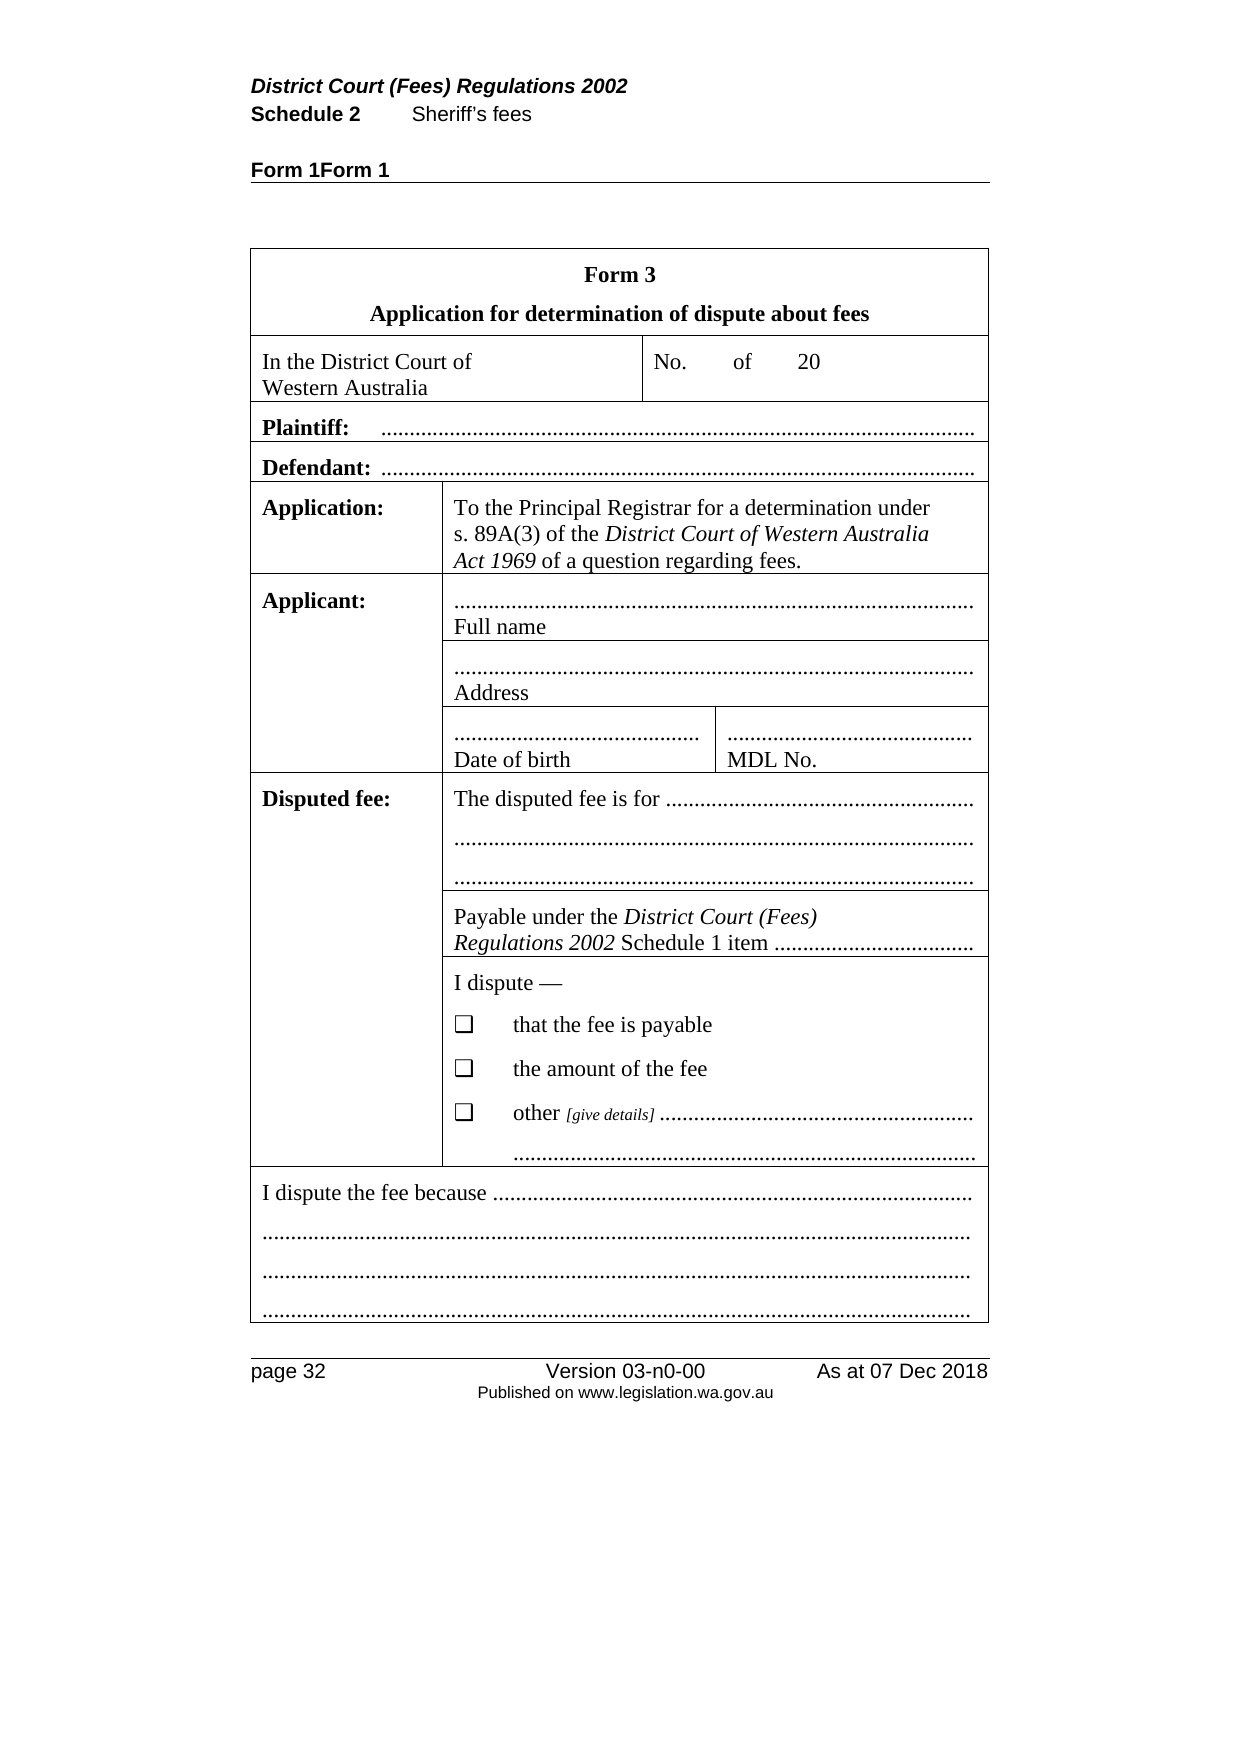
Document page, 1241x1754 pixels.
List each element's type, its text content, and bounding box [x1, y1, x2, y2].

table_cell I dispute — ❑ that the fee is payable ❑ the amount of the fee ❑ other [give details] ....................................................... ................................................................................. [443, 957, 988, 1166]
table_cell Application: [251, 482, 442, 573]
table_cell In the District Court of [251, 336, 642, 401]
table_cell ........................................... Date of birth [443, 707, 715, 772]
table_header Form 3 Application for determination of dispute about fees [251, 249, 988, 334]
table_cell I dispute the fee because .................................................................................... ............................................................................................................................ ............................................................................................................................ ............................................................................................................................ [251, 1167, 988, 1322]
table_cell ........................................................................................... Full name [443, 574, 988, 639]
table_cell The disputed fee is for ...................................................... ........................................................................................... ........................................................................................... [443, 773, 988, 889]
table_cell Disputed fee: [251, 773, 442, 1166]
table_cell To the Principal Registrar for a determination under s. 89A(3) of the District Court of Western Australia Act 1969 of a question regarding fees. [443, 482, 988, 573]
table_cell Plaintiff: ........................................................................................................ [251, 402, 988, 441]
table_cell Applicant: [251, 574, 442, 772]
table_cell ........................................... MDL No. [716, 707, 988, 772]
table_cell No. of 20 [643, 336, 988, 401]
table_cell Payable under the District Court (Fees) Regulations 2002 Schedule 1 item ................................... [443, 891, 988, 956]
table_cell Defendant: ........................................................................................................ [251, 442, 988, 481]
table_cell ........................................................................................... Address [443, 641, 988, 706]
